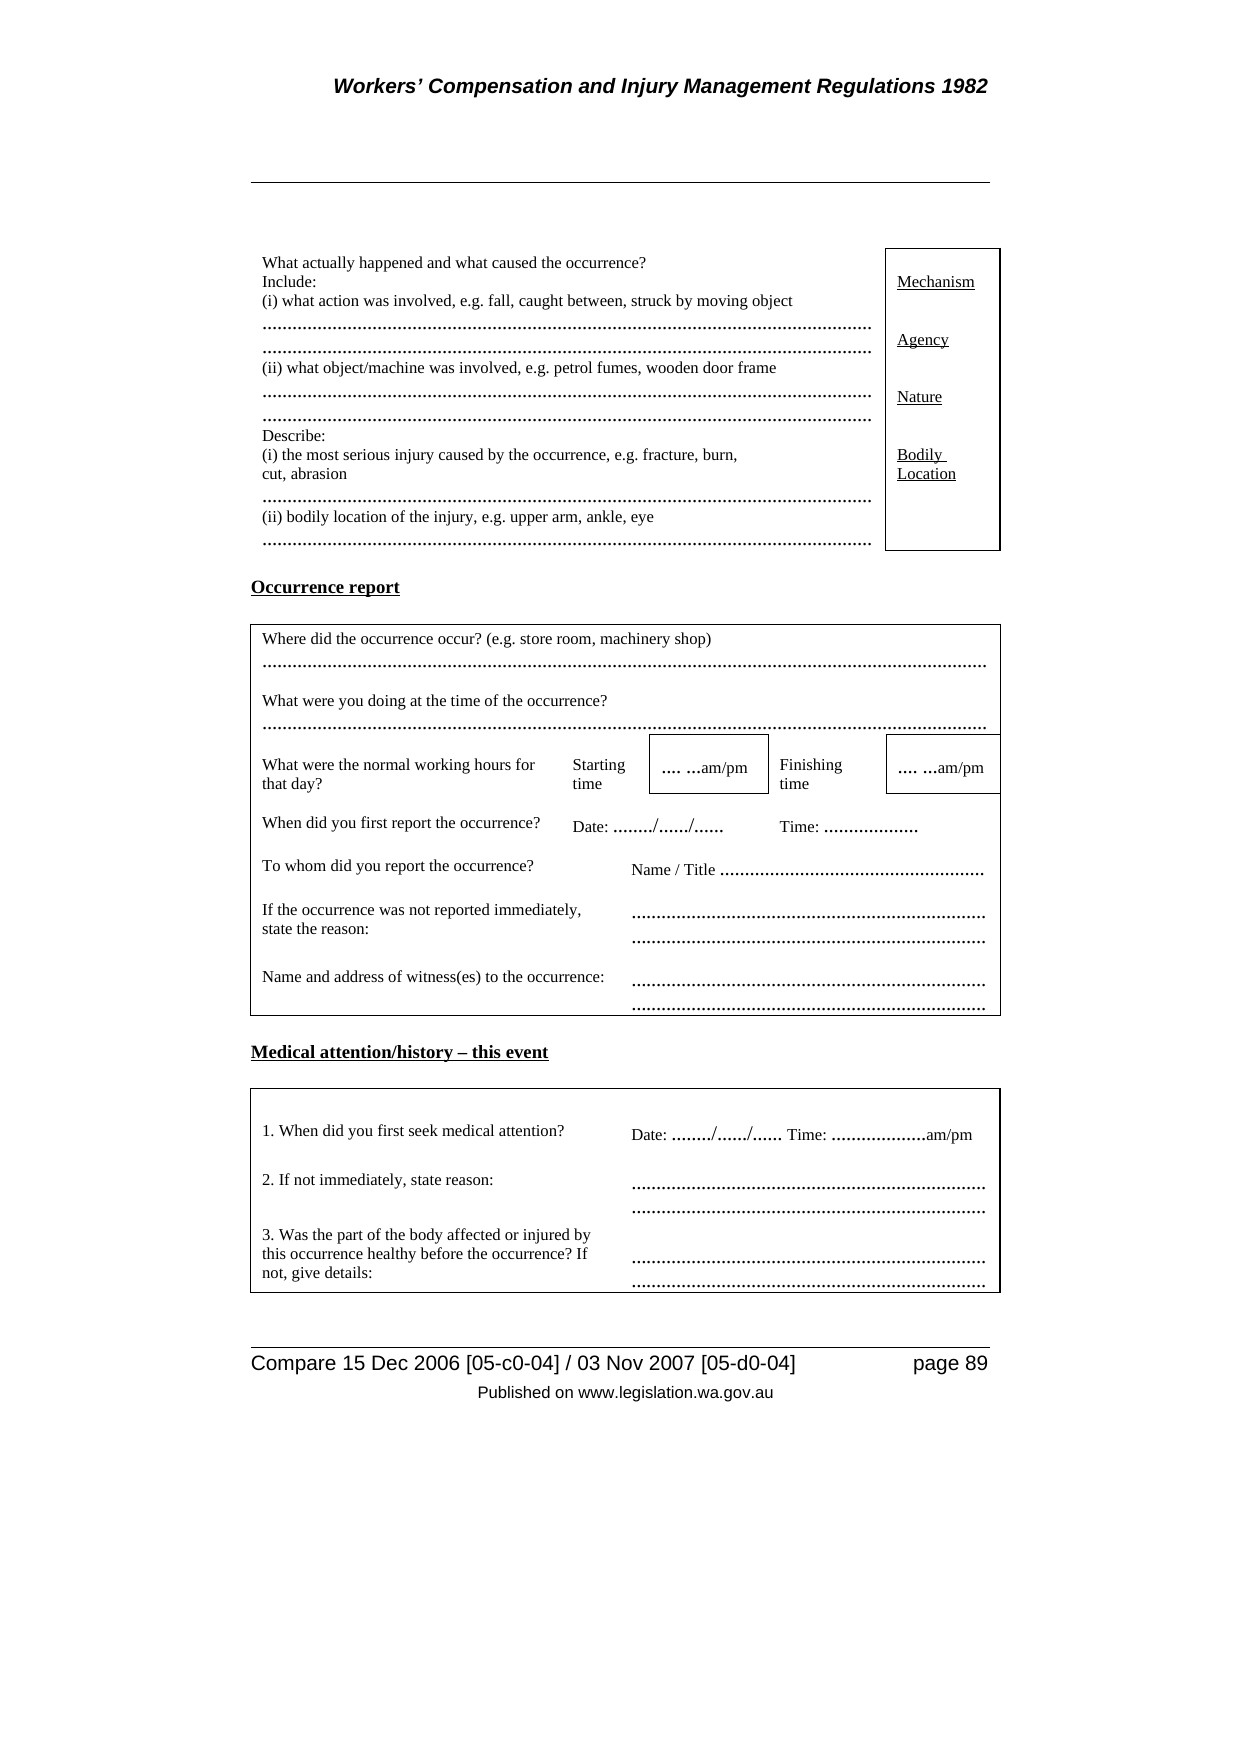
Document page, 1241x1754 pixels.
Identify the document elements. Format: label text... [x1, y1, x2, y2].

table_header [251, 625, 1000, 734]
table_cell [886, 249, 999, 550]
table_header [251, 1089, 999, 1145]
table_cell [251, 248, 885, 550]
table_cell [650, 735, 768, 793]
text Occurrence report [251, 576, 990, 598]
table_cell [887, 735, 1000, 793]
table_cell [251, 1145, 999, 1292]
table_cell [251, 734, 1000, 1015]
text Medical attention/history – this event [251, 1041, 990, 1062]
